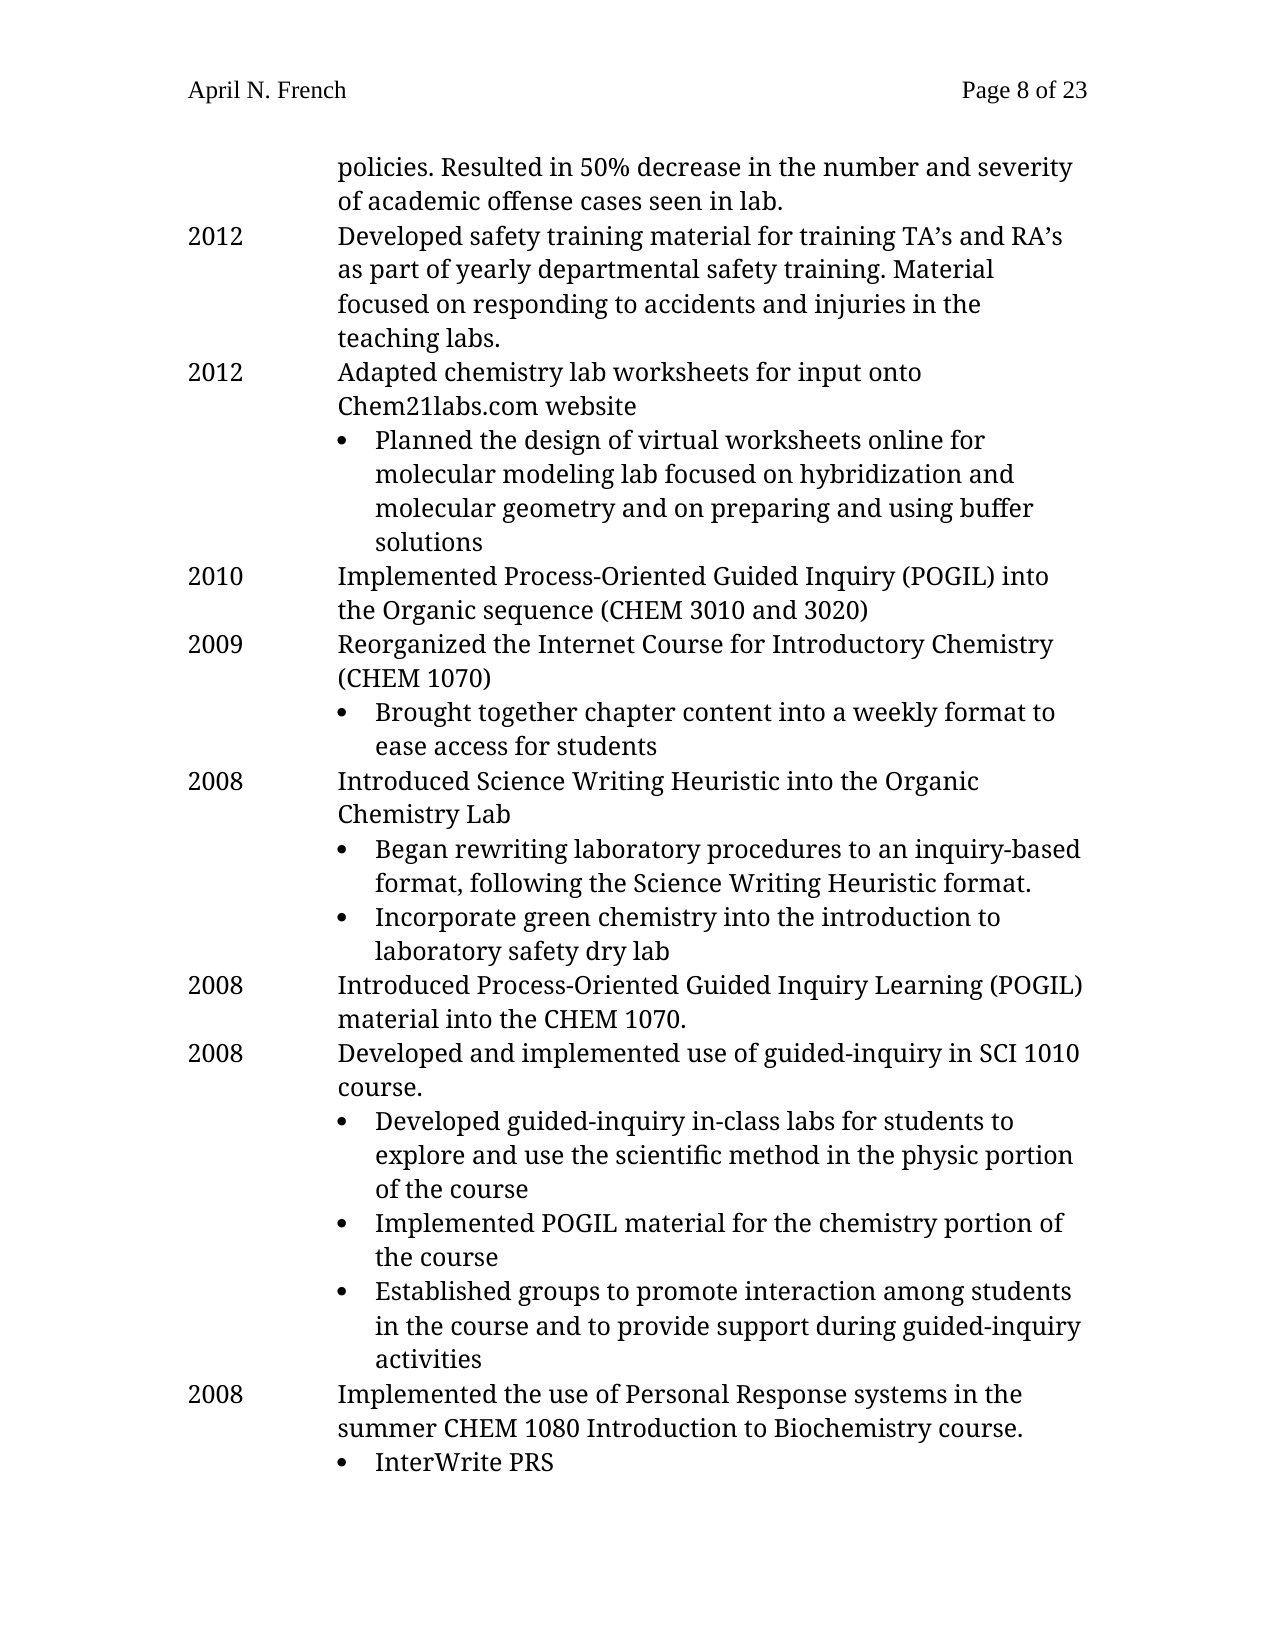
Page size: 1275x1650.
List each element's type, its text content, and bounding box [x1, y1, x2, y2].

list Planned the design of virtual worksheets online for molecular modeling lab focused on hybridization and molecular geometry and on preparing and using buffer solutions [337, 422, 1087, 559]
text 2012 Adapted chemistry lab worksheets for input onto Chem21labs.com website [187, 354, 1087, 422]
text 2012 Developed safety training material for training TA’s and RA’s as part of yearly departmental safety training. Material focused on responding to accidents and injuries in the teaching labs. [187, 218, 1087, 354]
list Implemented POGIL material for the chemistry portion of the course [337, 1206, 1087, 1274]
text 2010 Implemented Process-Oriented Guided Inquiry (POGIL) into the Organic sequence (CHEM 3010 and 3020) [187, 559, 1087, 627]
list Brought together chapter content into a weekly format to ease access for students [337, 695, 1087, 763]
list Began rewriting laboratory procedures to an inquiry-based format, following the Science Writing Heuristic format. [337, 831, 1087, 899]
text 2008 Developed and implemented use of guided-inquiry in SCI 1010 course. [187, 1036, 1087, 1104]
list InterWrite PRS [337, 1444, 1087, 1478]
list Developed guided-inquiry in-class labs for students to explore and use the scientific method in the physic portion of the course [337, 1104, 1087, 1206]
text 2009 Reorganized the Internet Course for Introductory Chemistry (CHEM 1070) [187, 627, 1087, 695]
list Incorporate green chemistry into the introduction to laboratory safety dry lab [337, 899, 1087, 967]
text 2008 Introduced Process-Oriented Guided Inquiry Learning (POGIL) material into the CHEM 1070. [187, 967, 1087, 1036]
text 2008 Implemented the use of Personal Response systems in the summer CHEM 1080 Introduction to Biochemistry course. [187, 1376, 1087, 1444]
text 2008 Introduced Science Writing Heuristic into the Organic Chemistry Lab [187, 763, 1087, 831]
list Established groups to promote interaction among students in the course and to provide support during guided-inquiry activities [337, 1274, 1087, 1376]
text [187, 150, 1087, 218]
